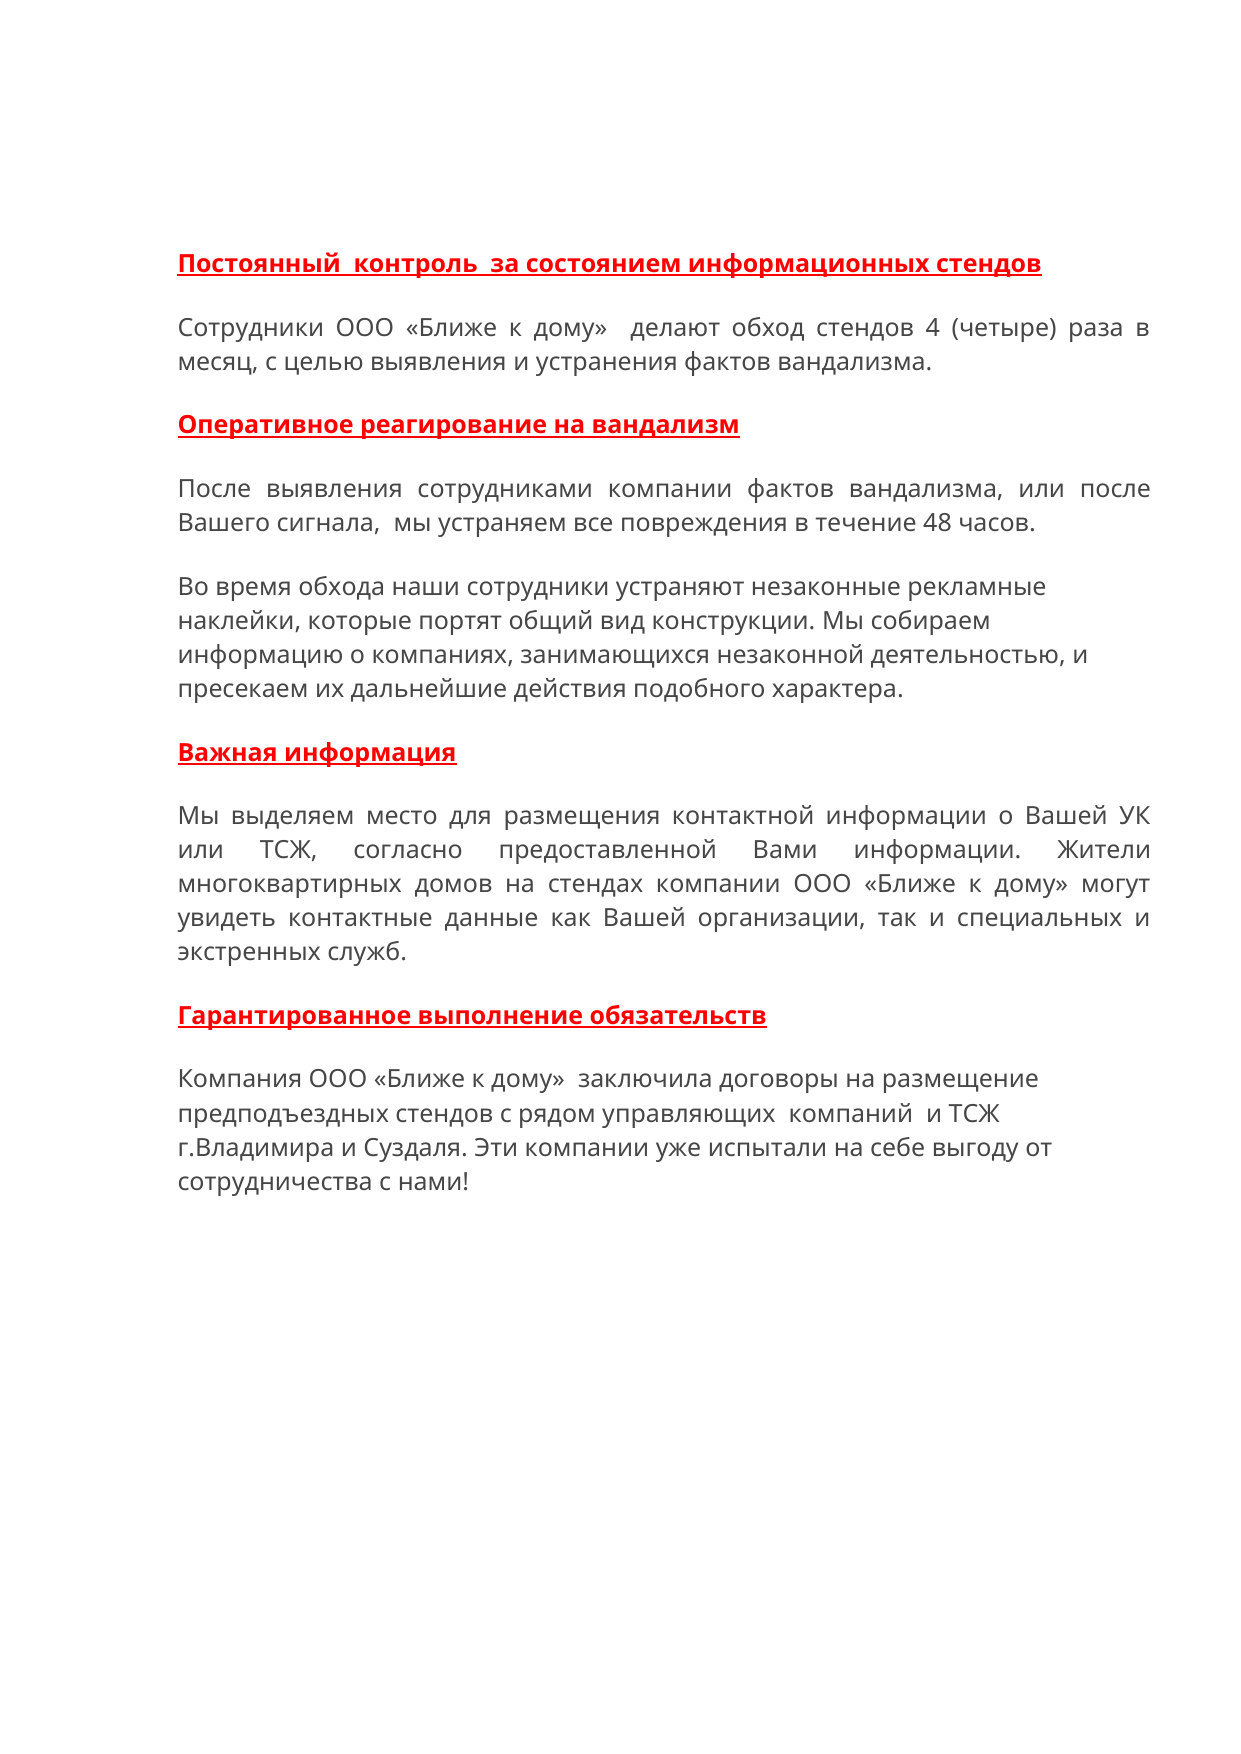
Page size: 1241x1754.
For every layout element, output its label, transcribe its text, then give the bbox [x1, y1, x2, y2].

text Важная информация [177, 734, 1152, 768]
text Компания ООО «Ближе к дому» заключила договоры на размещение предподъездных стендов с рядом управляющих компаний и ТСЖ г.Владимира и Суздаля. Эти компании уже испытали на себе выгоду от сотрудничества с нами! [177, 1061, 1152, 1197]
text После выявления сотрудниками компании фактов вандализма, или после Вашего сигнала, мы устраняем все повреждения в течение 48 часов. [177, 471, 1152, 539]
text Постоянный контроль за состоянием информационных стендов [177, 246, 1152, 280]
text Во время обхода наши сотрудники устраняют незаконные рекламные наклейки, которые портят общий вид конструкции. Мы собираем информацию о компаниях, занимающихся незаконной деятельностью, и пресекаем их дальнейшие действия подобного характера. [177, 569, 1152, 705]
text Гарантированное выполнение обязательств [177, 997, 1152, 1031]
text Мы выделяем место для размещения контактной информации о Вашей УК или ТСЖ, согласно предоставленной Вами информации. Жители многоквартирных домов на стендах компании ООО «Ближе к дому» могут увидеть контактные данные как Вашей организации, так и специальных и экстренных служб. [177, 797, 1152, 968]
text Оперативное реагирование на вандализм [177, 407, 1152, 441]
text Сотрудники ООО «Ближе к дому» делают обход стендов 4 (четыре) раза в месяц, с целью выявления и устранения фактов вандализма. [177, 309, 1152, 377]
